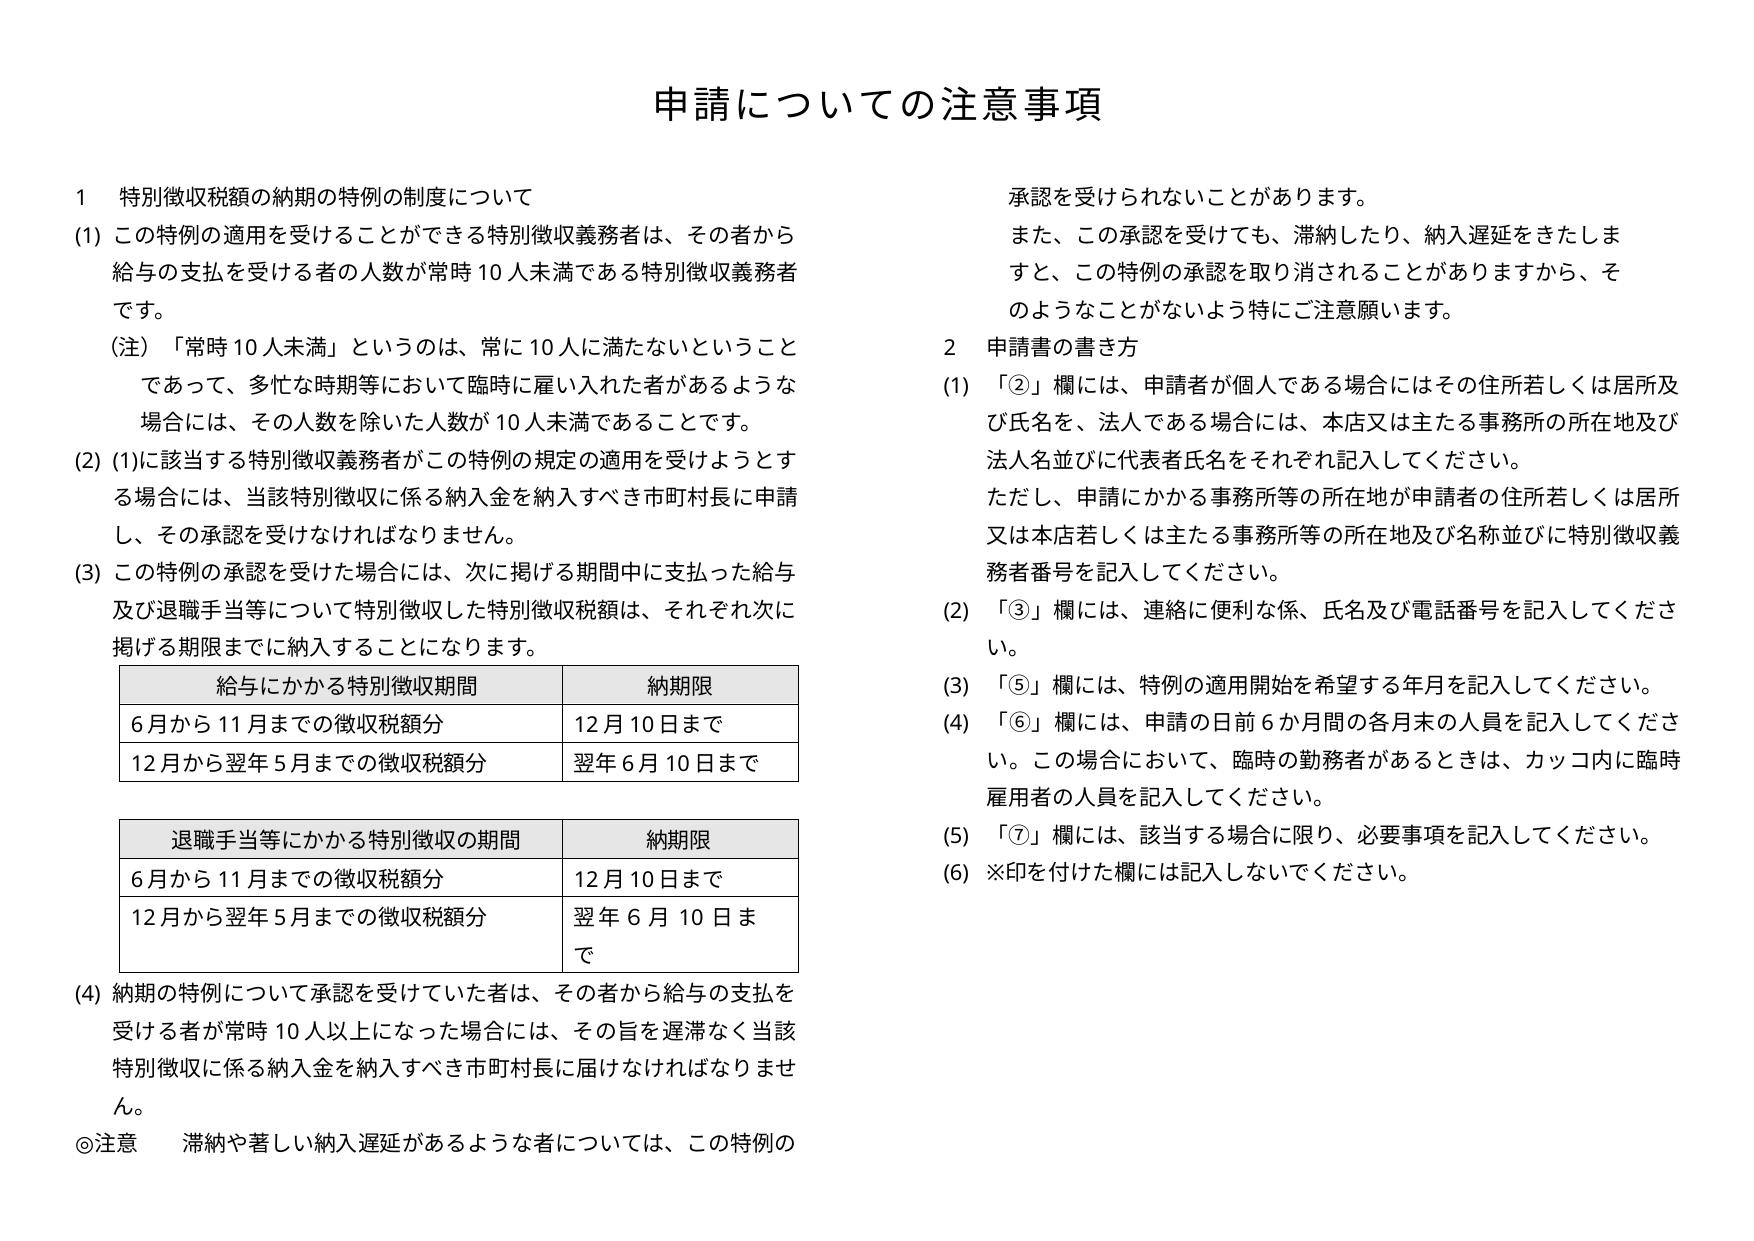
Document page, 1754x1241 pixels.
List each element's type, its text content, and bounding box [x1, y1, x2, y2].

list 「②」欄には、申請者が個人である場合にはその住所若しくは居所及び氏名を、法人である場合には、本店又は主たる事務所の所在地及び法人名並びに代表者氏名をそれぞれ記入してください。 ただし、申請にかかる事務所等の所在地が申請者の住所若しくは居所又は本店若しくは主たる事務所等の所在地及び名称並びに特別徴収義務者番号を記入してください。 [943, 365, 1682, 590]
list 「⑦」欄には、該当する場合に限り、必要事項を記入してください。 [943, 815, 1682, 852]
list ※印を付けた欄には記入しないでください。 [943, 852, 1682, 890]
table_header 納期限 [563, 666, 798, 703]
list この特例の適用を受けることができる特別徴収義務者は、その者から給与の支払を受ける者の人数が常時10人未満である特別徴収義務者です。 [75, 215, 798, 327]
list また、この承認を受けても、滞納したり、納入遅延をきたしますと、この特例の承認を取り消されることがありますから、そのようなことがないよう特にご注意願います。 [943, 215, 1623, 327]
table_header 納期限 [563, 820, 798, 858]
table_cell 12月から翌年5月までの徴収税額分 [120, 897, 562, 972]
table_cell 12月10日まで [563, 859, 798, 896]
table_cell 6月から11月までの徴収税額分 [120, 705, 562, 742]
list 申請書の書き方 [943, 327, 1682, 365]
table_cell 翌年6月10日まで [563, 743, 798, 781]
list (1)に該当する特別徴収義務者がこの特例の規定の適用を受けようとする場合には、当該特別徴収に係る納入金を納入すべき市町村長に申請し、その承認を受けなければなりません。 [75, 440, 798, 552]
table_cell 6月から11月までの徴収税額分 [120, 859, 562, 896]
list 「⑤」欄には、特例の適用開始を希望する年月を記入してください。 [943, 665, 1682, 702]
text 申請についての注意事項 [75, 65, 1679, 140]
table_header 退職手当等にかかる特別徴収の期間 [120, 820, 562, 858]
list 特別徴収税額の納期の特例の制度について [75, 177, 798, 215]
table_cell 12月10日まで [563, 705, 798, 742]
list 納期の特例について承認を受けていた者は、その者から給与の支払を受ける者が常時10人以上になった場合には、その旨を遅滞なく当該特別徴収に係る納入金を納入すべき市町村長に届けなければなりません。 [75, 973, 798, 1123]
list （注）「常時10人未満」というのは、常に10人に満たないということであって、多忙な時期等において臨時に雇い入れた者があるような場合には、その人数を除いた人数が10人未満であることです。 [97, 327, 798, 440]
table_cell 翌年６月10日まで [563, 897, 798, 972]
text ◎注意 滞納や著しい納入遅延があるような者については、この特例の承認を受けられないことがあります。 [75, 1123, 798, 1161]
text ◎注意 滞納や著しい納入遅延があるような者については、この特例の承認を受けられないことがあります。 [899, 177, 1623, 215]
list この特例の承認を受けた場合には、次に掲げる期間中に支払った給与及び退職手当等について特別徴収した特別徴収税額は、それぞれ次に掲げる期限までに納入することになります。 [75, 552, 798, 665]
list 「⑥」欄には、申請の日前6か月間の各月末の人員を記入してください。この場合において、臨時の勤務者があるときは、カッコ内に臨時雇用者の人員を記入してください。 [943, 702, 1682, 815]
table_header 給与にかかる特別徴収期間 [120, 666, 562, 703]
table_cell 12月から翌年5月までの徴収税額分 [120, 743, 562, 781]
list 「③」欄には、連絡に便利な係、氏名及び電話番号を記入してください。 [943, 590, 1682, 665]
